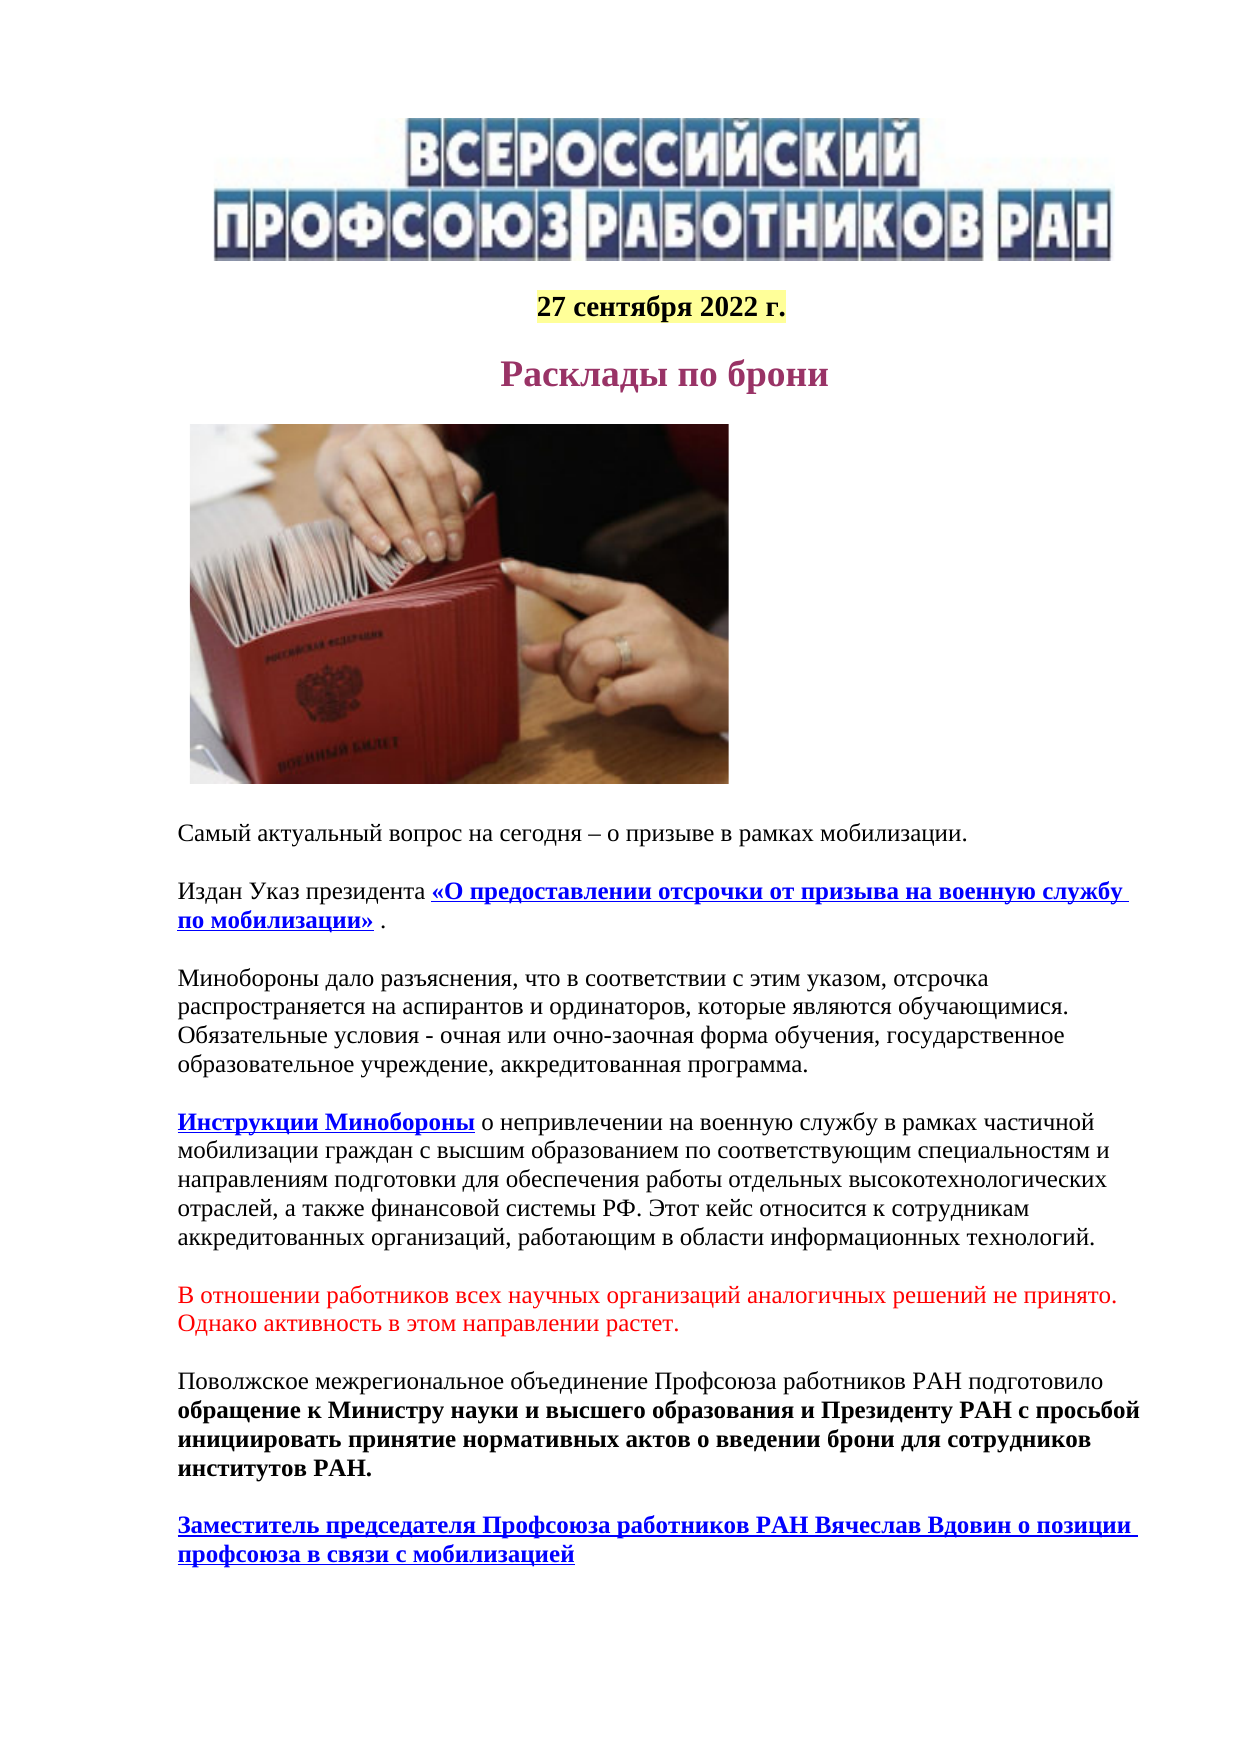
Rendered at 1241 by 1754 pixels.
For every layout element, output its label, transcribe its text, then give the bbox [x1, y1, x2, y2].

text Издан Указ президента «О предоставлении отсрочки от призыва на военную службу по мобилизации» . [177, 876, 1152, 933]
text В отношении работников всех научных организаций аналогичных решений не принято. Однако активность в этом направлении растет. [177, 1280, 1152, 1337]
picture [189, 424, 729, 784]
text Минобороны дало разъяснения, что в соответствии с этим указом, отсрочка распространяется на аспирантов и ординаторов, которые являются обучающимися. Обязательные условия - очная или очно-заочная форма обучения, государственное образовательное учреждение, аккредитованная программа. [177, 963, 1152, 1078]
picture [213, 118, 1116, 261]
text 27 сентября 2022 г. Расклады по брони [177, 289, 1152, 395]
text Поволжское межрегиональное объединение Профсоюза работников РАН подготовило обращение к Министру науки и высшего образования и Президенту РАН с просьбой инициировать принятие нормативных актов о введении брони для сотрудников институтов РАН. Заместитель председателя Профсоюза работников РАН Вячеслав Вдовин о позиции профсоюза в связи с мобилизацией [177, 1366, 1152, 1568]
text Самый актуальный вопрос на сегодня – о призыве в рамках мобилизации. [177, 818, 1152, 847]
text Инструкции Минобороны о непривлечении на военную службу в рамках частичной мобилизации граждан с высшим образованием по соответствующим специальностям и направлениям подготовки для обеспечения работы отдельных высокотехнологических отраслей, а также финансовой системы РФ. Этот кейс относится к сотрудникам аккредитованных организаций, работающим в области информационных технологий. [177, 1107, 1152, 1251]
